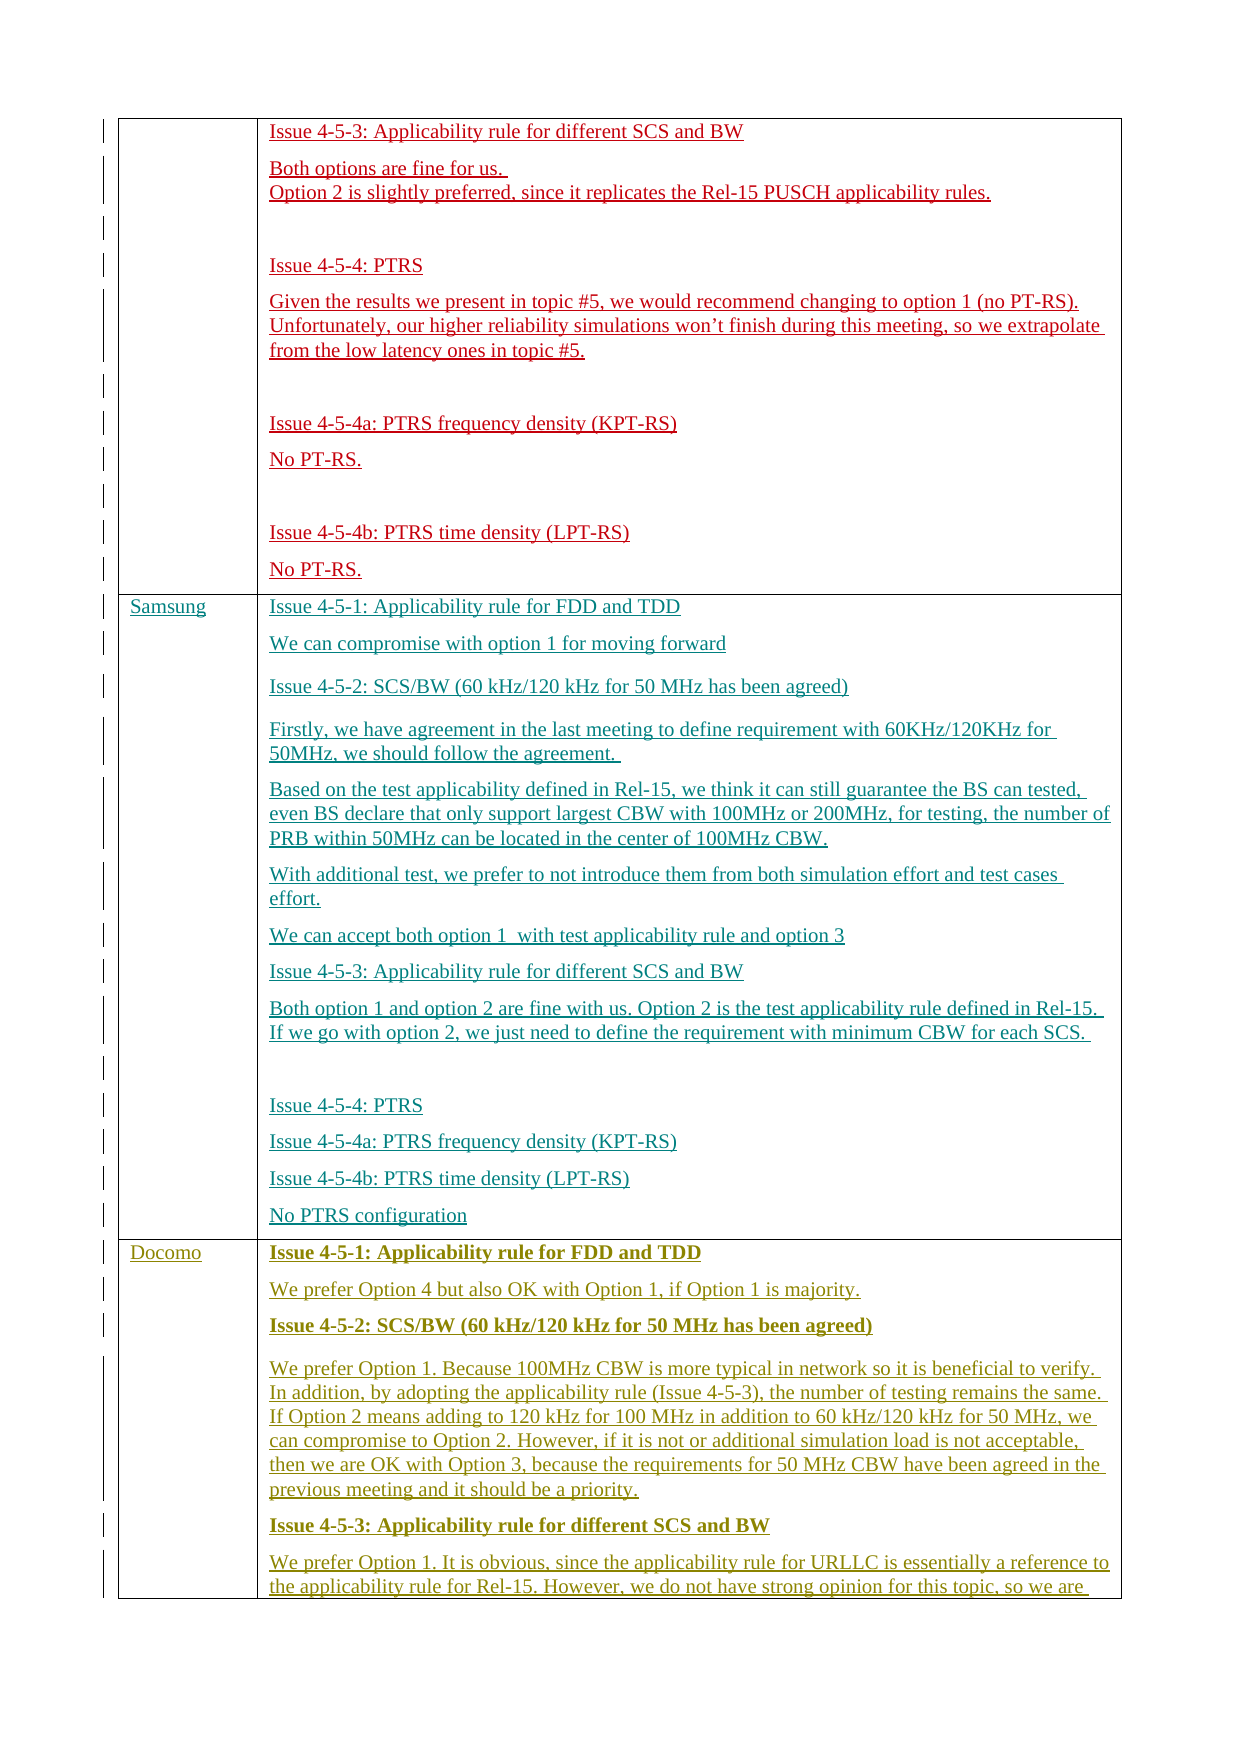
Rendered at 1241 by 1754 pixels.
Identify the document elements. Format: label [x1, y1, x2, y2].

table_cell [258, 119, 1121, 593]
table_cell [119, 1240, 257, 1598]
table_cell [258, 1240, 1121, 1598]
table_cell [258, 595, 1121, 1239]
table_cell [119, 595, 257, 1239]
table_cell [119, 119, 257, 593]
